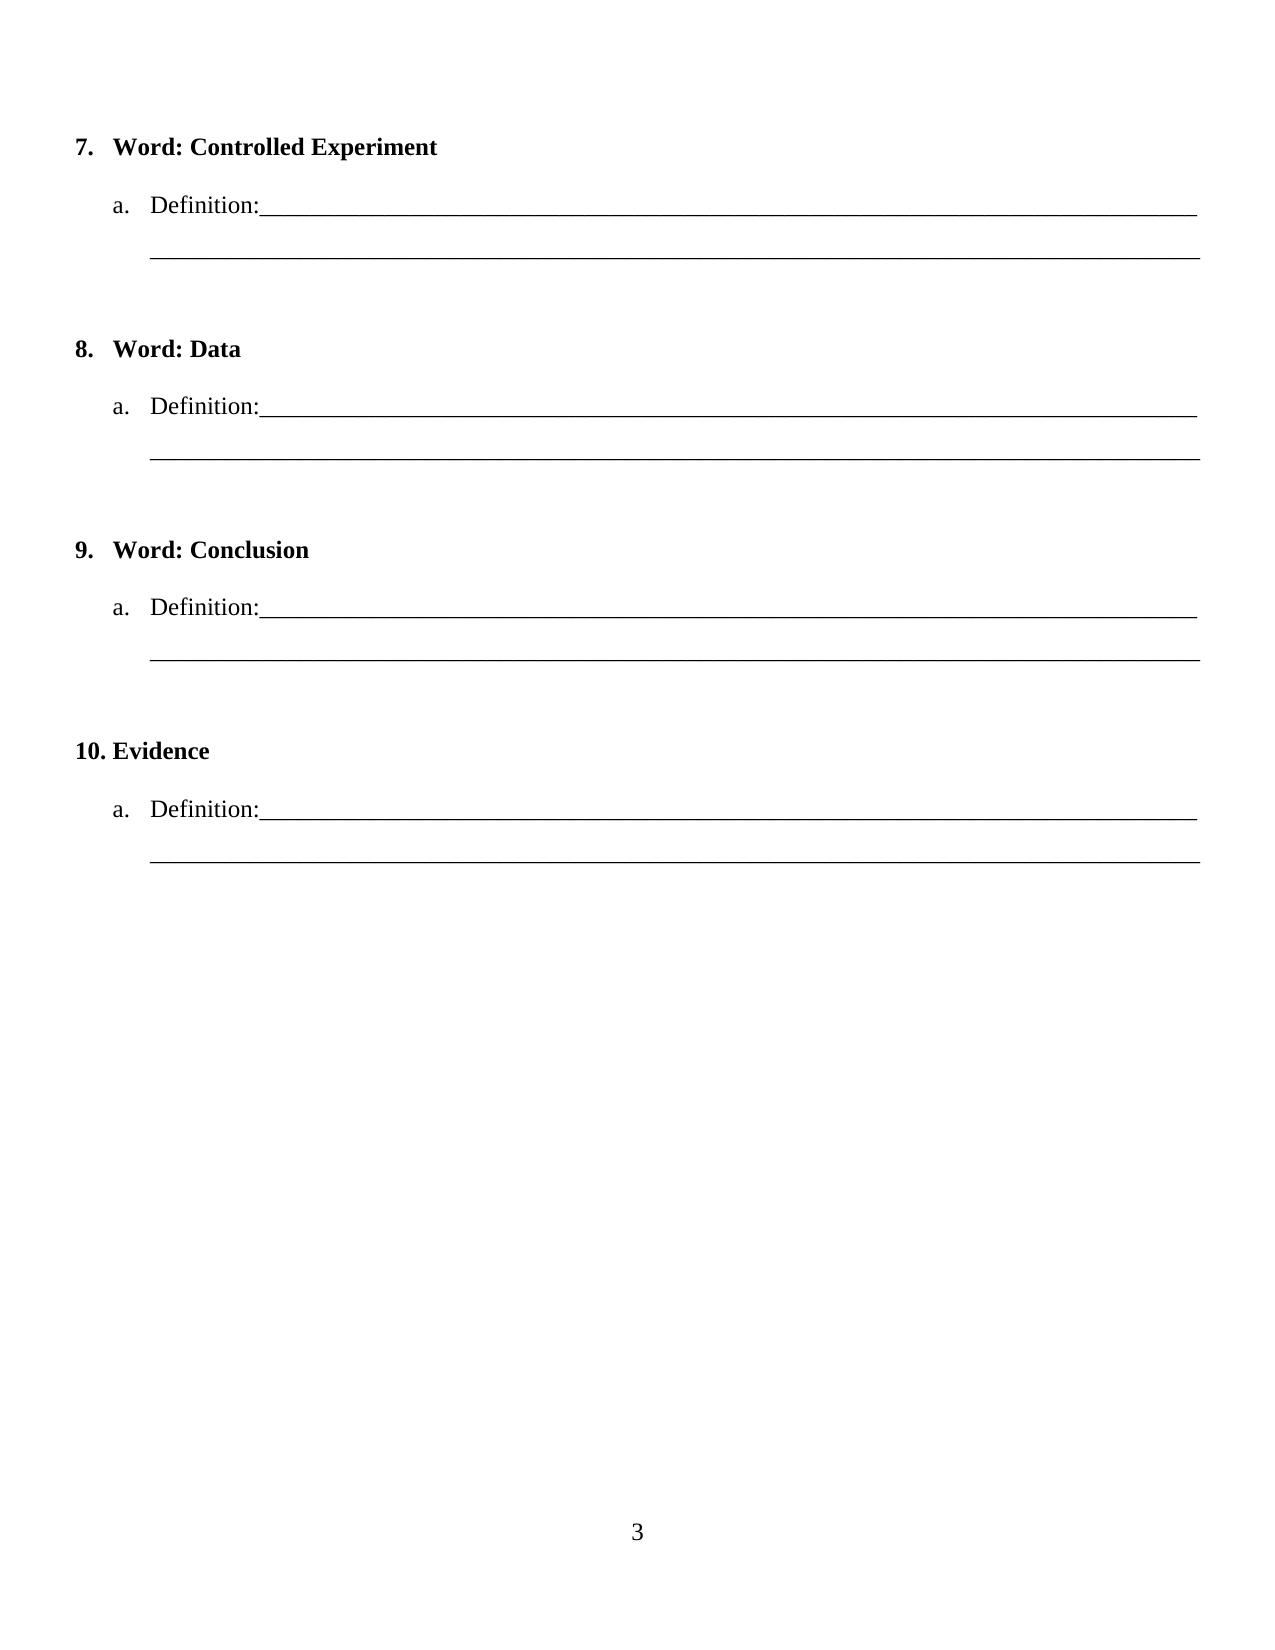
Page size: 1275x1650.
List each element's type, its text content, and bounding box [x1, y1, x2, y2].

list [112, 190, 1200, 262]
list Evidence [75, 736, 1200, 765]
list Word: Data [75, 334, 1200, 362]
list Word: Controlled Experiment [75, 132, 1200, 161]
list Word: Conclusion [75, 535, 1200, 564]
